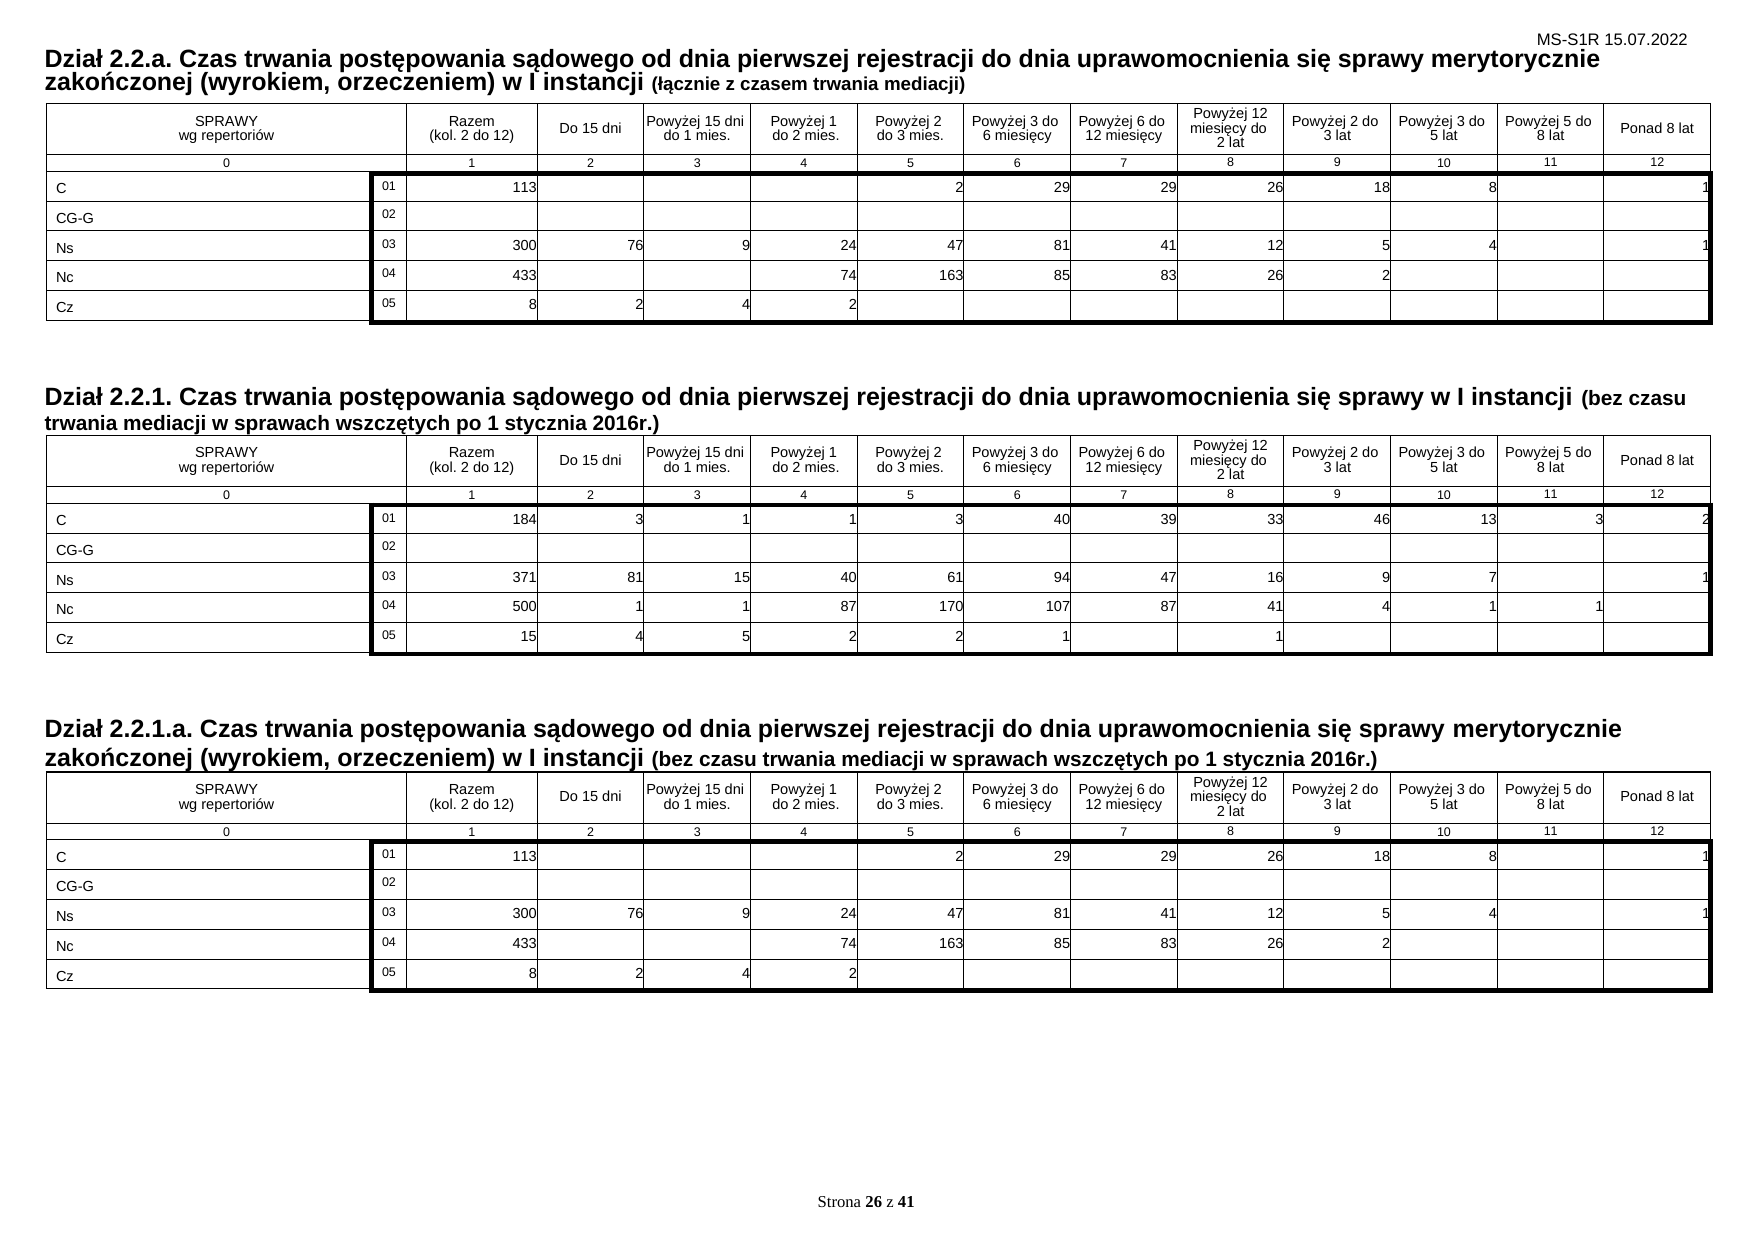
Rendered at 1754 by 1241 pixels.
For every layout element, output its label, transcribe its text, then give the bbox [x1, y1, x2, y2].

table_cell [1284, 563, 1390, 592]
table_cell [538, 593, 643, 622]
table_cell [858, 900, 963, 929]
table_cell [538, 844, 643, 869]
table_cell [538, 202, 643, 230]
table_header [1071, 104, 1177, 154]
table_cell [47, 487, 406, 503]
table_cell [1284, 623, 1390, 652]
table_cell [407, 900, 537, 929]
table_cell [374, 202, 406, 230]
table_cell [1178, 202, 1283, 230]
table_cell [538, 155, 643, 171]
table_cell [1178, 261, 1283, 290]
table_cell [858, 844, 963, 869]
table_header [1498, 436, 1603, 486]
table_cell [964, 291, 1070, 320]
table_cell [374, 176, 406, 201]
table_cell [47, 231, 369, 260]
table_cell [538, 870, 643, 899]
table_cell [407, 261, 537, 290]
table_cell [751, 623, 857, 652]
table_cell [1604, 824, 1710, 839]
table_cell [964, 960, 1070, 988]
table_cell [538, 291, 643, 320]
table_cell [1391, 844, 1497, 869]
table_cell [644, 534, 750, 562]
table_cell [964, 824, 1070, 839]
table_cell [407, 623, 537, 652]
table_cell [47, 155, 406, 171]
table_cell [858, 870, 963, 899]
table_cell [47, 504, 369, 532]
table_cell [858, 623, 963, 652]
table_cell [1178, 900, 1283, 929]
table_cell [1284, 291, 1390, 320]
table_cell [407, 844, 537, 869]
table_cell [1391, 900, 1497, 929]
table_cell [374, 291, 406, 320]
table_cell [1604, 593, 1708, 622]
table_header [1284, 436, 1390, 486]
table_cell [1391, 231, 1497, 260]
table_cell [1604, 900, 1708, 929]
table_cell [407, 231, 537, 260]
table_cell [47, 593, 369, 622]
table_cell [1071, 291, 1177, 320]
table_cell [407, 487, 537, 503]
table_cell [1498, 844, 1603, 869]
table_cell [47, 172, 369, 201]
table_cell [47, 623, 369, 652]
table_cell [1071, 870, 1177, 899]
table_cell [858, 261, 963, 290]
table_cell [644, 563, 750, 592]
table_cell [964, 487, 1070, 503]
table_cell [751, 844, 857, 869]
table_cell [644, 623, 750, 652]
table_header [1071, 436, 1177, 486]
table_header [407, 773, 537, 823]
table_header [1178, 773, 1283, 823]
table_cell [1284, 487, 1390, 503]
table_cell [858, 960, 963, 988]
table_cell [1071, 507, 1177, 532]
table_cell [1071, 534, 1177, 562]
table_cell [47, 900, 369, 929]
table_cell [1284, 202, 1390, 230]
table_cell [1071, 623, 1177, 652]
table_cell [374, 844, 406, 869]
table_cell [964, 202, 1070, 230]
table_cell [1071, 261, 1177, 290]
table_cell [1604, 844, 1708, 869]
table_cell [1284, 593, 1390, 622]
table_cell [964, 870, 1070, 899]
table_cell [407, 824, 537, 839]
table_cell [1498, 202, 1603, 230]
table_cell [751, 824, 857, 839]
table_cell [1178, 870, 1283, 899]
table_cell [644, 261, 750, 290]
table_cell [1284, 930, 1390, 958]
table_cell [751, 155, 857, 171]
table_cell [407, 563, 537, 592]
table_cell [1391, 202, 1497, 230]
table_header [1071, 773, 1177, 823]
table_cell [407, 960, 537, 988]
text Dział 2.2.a. Czas trwania postępowania sądowego od dnia pierwszej rejestracji do dnia uprawomocnienia się sprawy merytorycznie zakończonej (wyrokiem, orzeczeniem) w I instancji (łącznie z czasem trwania mediacji) [44, 49, 1687, 94]
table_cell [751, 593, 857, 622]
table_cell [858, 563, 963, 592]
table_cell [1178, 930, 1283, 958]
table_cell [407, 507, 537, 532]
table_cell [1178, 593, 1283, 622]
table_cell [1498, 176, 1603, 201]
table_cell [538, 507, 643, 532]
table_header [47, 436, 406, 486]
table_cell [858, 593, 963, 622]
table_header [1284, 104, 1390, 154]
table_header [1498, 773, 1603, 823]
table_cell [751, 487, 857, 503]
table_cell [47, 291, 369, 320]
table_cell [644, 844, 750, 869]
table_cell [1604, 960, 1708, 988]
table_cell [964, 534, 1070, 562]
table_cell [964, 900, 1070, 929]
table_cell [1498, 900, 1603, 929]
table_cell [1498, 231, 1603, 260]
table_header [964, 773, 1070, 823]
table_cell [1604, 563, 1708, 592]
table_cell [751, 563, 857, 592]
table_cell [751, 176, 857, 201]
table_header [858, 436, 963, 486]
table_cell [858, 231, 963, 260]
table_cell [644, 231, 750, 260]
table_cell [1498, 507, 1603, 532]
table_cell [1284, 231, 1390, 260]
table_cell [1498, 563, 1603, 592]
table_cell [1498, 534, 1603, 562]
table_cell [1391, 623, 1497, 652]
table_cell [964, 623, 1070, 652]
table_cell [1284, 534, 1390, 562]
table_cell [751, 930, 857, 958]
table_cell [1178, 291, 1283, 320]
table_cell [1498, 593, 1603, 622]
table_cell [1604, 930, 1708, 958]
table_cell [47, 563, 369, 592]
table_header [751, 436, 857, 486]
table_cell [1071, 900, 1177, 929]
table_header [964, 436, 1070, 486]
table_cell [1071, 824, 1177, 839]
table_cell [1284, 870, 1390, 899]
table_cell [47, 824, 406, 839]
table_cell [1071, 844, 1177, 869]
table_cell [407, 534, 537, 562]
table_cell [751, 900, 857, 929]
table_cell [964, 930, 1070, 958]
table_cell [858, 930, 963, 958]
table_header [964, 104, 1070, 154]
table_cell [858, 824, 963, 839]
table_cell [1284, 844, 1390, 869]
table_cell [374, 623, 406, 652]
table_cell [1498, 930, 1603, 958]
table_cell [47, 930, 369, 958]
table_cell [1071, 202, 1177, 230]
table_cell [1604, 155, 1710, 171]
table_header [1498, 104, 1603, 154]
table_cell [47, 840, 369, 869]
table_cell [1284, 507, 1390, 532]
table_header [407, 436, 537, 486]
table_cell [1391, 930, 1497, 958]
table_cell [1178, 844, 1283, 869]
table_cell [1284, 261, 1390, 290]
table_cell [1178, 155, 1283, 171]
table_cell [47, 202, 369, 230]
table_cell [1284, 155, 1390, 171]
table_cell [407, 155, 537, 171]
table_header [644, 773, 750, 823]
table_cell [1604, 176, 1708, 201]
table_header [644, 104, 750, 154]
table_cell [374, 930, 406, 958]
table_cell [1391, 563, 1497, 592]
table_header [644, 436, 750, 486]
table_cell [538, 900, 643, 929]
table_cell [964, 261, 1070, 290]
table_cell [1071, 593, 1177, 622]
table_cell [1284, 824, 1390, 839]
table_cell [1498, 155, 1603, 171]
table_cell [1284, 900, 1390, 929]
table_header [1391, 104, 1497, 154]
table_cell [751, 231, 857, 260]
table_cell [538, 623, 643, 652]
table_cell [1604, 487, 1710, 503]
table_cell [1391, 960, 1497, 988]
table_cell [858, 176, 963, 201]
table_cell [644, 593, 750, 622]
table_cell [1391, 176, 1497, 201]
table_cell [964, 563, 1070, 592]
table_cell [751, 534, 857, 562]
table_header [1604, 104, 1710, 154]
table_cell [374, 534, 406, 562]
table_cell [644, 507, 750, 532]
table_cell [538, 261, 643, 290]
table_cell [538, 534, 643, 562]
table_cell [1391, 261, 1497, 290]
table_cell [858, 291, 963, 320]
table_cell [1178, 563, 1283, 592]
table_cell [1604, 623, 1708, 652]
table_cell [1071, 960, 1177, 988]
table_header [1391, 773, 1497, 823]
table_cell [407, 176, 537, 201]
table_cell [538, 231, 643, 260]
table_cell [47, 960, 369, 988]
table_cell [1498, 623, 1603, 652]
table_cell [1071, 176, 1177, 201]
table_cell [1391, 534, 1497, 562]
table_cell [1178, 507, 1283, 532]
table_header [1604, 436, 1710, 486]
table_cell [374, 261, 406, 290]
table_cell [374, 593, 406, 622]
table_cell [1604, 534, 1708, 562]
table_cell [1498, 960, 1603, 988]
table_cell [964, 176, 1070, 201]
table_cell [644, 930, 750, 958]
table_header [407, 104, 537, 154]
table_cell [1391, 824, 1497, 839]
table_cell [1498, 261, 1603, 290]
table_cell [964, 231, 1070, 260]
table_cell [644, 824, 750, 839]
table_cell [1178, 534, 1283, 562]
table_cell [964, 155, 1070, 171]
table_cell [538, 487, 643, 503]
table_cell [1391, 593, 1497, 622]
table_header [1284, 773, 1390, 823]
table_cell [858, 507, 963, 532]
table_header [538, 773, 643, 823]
text Dział 2.2.1. Czas trwania postępowania sądowego od dnia pierwszej rejestracji do dnia uprawomocnienia się sprawy w I instancji (bez czasu trwania mediacji w sprawach wszczętych po 1 stycznia 2016r.) [44, 382, 1687, 435]
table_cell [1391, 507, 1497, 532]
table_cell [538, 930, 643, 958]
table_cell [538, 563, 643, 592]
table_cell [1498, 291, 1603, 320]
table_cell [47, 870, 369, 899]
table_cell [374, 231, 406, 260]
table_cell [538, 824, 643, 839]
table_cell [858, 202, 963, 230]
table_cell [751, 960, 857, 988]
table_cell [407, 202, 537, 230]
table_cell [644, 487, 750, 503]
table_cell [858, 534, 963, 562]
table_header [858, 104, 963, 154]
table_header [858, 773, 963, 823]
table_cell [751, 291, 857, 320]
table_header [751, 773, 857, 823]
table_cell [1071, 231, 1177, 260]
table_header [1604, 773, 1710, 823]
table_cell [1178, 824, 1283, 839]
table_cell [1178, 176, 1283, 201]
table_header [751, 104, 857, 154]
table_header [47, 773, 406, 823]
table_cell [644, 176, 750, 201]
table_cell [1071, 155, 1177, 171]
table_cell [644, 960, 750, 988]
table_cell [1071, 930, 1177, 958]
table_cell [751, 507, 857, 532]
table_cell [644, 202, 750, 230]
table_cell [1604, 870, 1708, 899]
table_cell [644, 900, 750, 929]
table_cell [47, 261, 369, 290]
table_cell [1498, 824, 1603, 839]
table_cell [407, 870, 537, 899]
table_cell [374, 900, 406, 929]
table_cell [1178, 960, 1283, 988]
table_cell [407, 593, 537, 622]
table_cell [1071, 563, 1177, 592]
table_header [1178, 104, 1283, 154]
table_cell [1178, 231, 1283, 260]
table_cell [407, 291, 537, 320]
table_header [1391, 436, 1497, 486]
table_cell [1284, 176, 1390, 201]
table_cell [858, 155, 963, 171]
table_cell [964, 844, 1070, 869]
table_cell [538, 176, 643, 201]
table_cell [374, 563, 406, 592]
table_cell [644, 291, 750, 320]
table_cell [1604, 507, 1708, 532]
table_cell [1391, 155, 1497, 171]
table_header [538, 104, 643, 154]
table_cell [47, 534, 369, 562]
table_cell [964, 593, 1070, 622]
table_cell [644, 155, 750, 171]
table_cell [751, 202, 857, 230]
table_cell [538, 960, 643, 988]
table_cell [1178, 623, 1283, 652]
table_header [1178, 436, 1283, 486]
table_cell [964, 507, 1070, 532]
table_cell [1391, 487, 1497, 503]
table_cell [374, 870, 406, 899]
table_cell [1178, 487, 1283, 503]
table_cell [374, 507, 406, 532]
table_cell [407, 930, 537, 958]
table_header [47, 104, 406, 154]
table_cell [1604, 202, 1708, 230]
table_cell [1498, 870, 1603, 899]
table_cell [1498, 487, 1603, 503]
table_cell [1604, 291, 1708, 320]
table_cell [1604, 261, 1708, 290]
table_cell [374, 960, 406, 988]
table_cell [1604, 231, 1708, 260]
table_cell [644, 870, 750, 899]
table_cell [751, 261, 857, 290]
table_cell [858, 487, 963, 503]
text Dział 2.2.1.a. Czas trwania postępowania sądowego od dnia pierwszej rejestracji do dnia uprawomocnienia się sprawy merytorycznie zakończonej (wyrokiem, orzeczeniem) w I instancji (bez czasu trwania mediacji w sprawach wszczętych po 1 stycznia 2016r.) [44, 714, 1687, 771]
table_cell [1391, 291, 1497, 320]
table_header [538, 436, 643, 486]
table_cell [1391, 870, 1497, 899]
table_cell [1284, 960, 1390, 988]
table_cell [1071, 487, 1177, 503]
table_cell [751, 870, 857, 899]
